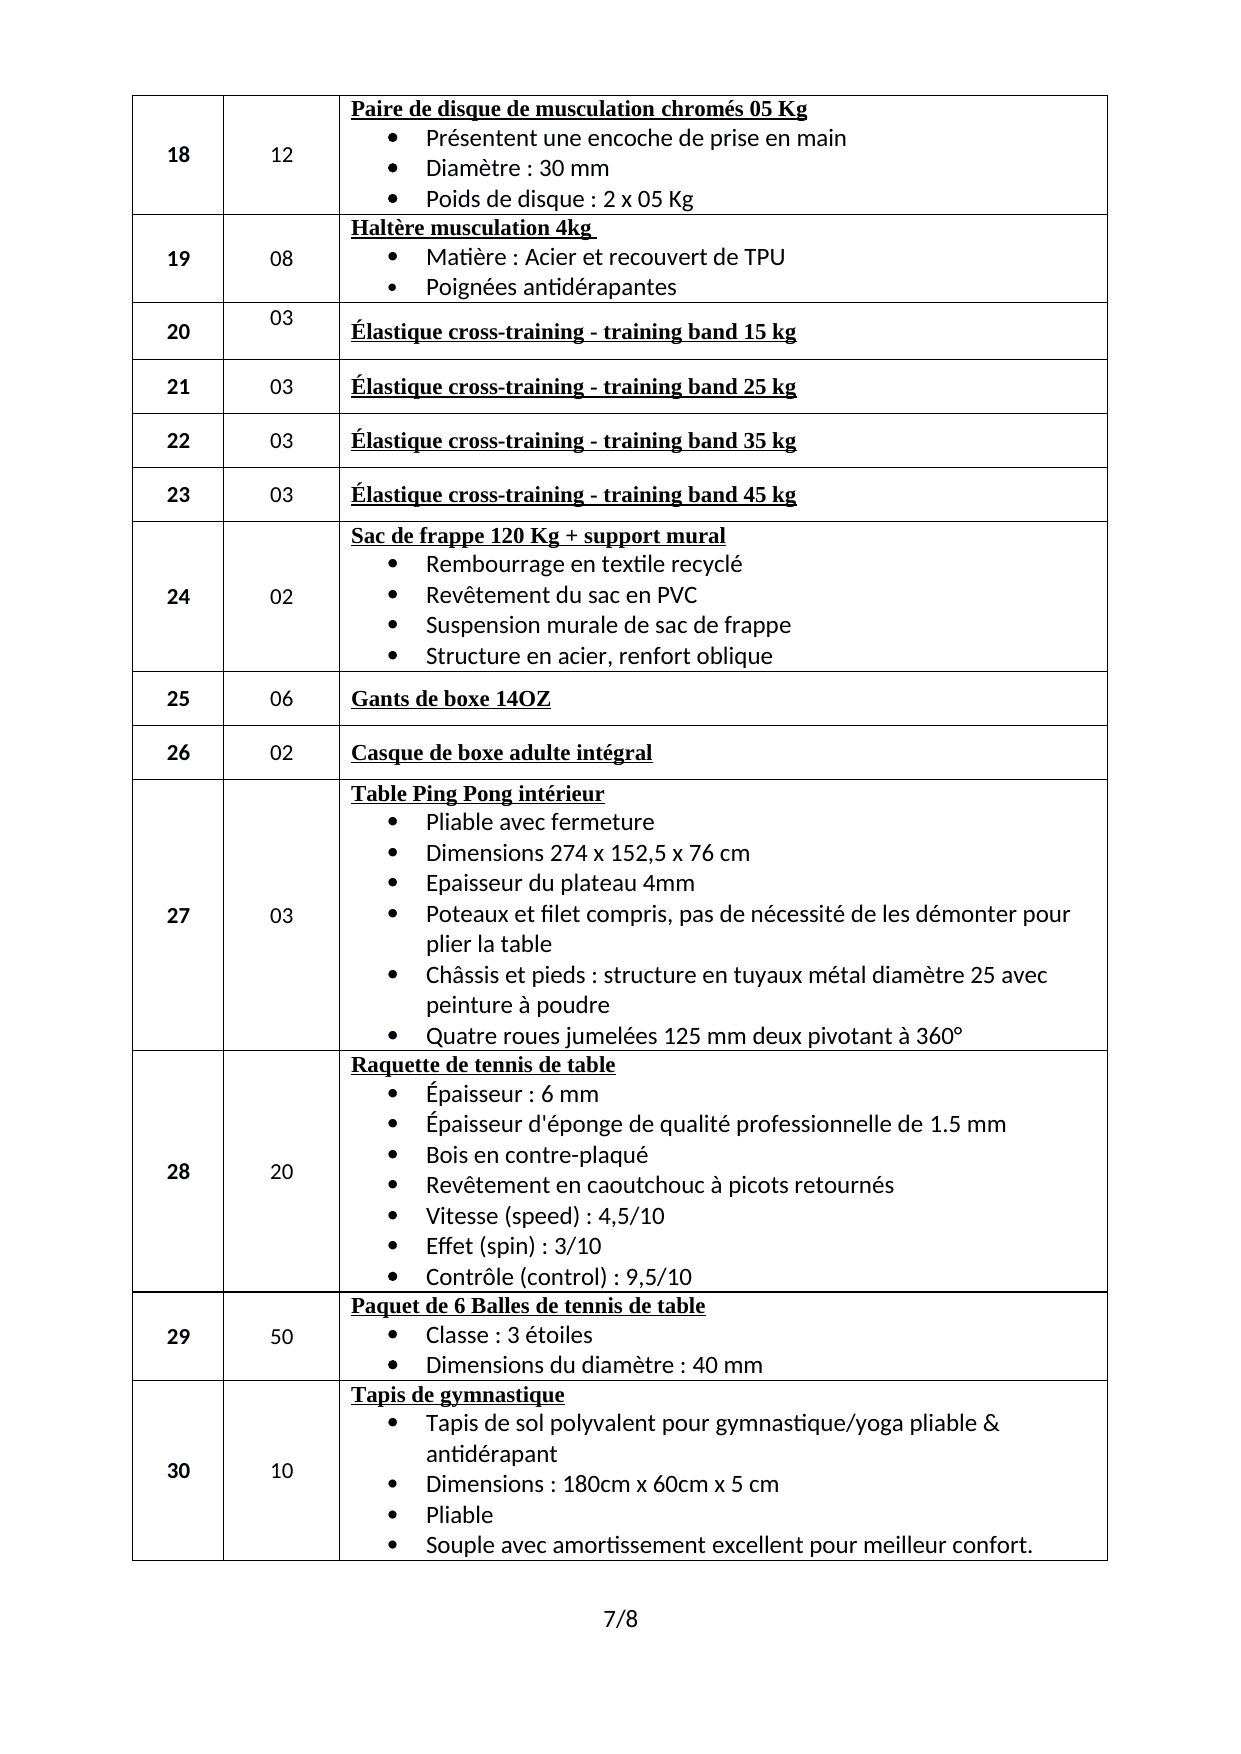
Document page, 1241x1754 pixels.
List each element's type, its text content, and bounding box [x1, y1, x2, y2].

table_cell 02 [224, 726, 339, 779]
table_cell Casque de boxe adulte intégral [340, 726, 1107, 779]
table_cell 18 [133, 96, 223, 213]
table_cell Élastique cross-training - training band 45 kg [340, 468, 1107, 521]
table_cell Gants de boxe 14OZ [340, 672, 1107, 725]
table_cell 03 [224, 360, 339, 413]
table_cell 19 [133, 215, 223, 302]
table_cell 30 [133, 1381, 223, 1560]
table_cell 03 [224, 468, 339, 521]
table_cell Élastique cross-training - training band 15 kg [340, 303, 1107, 359]
table_cell 20 [224, 1051, 339, 1291]
table_cell 28 [133, 1051, 223, 1291]
table_cell 03 [224, 303, 339, 359]
table_cell 29 [133, 1293, 223, 1380]
table_cell Paquet de 6 Balles de tennis de table Classe : 3 étoiles Dimensions du diamètre : 40 mm [340, 1293, 1107, 1380]
table_cell 23 [133, 468, 223, 521]
table_cell 25 [133, 672, 223, 725]
table_cell Élastique cross-training - training band 35 kg [340, 414, 1107, 467]
table_cell 20 [133, 303, 223, 359]
table_cell Élastique cross-training - training band 25 kg [340, 360, 1107, 413]
table_cell 06 [224, 672, 339, 725]
table_cell 24 [133, 522, 223, 671]
table_cell 08 [224, 215, 339, 302]
table_cell 50 [224, 1293, 339, 1380]
table_cell Paire de disque de musculation chromés 05 Kg Présentent une encoche de prise en main Diamètre : 30 mm Poids de disque : 2 x 05 Kg [340, 96, 1107, 213]
table_cell 26 [133, 726, 223, 779]
table_cell 02 [224, 522, 339, 671]
table_cell 27 [133, 780, 223, 1050]
table_cell Tapis de gymnastique Tapis de sol polyvalent pour gymnastique/yoga pliable & antidérapant Dimensions : 180cm x 60cm x 5 cm Pliable Souple avec amortissement excellent pour meilleur confort. [340, 1381, 1107, 1560]
table_cell 03 [224, 414, 339, 467]
table_cell Haltère musculation 4kg Matière : Acier et recouvert de TPU Poignées antidérapantes [340, 215, 1107, 302]
table_cell 22 [133, 414, 223, 467]
table_cell 21 [133, 360, 223, 413]
table_cell Raquette de tennis de table Épaisseur : 6 mm Épaisseur d'éponge de qualité professionnelle de 1.5 mm Bois en contre-plaqué Revêtement en caoutchouc à picots retournés Vitesse (speed) : 4,5/10 Effet (spin) : 3/10 Contrôle (control) : 9,5/10 [340, 1051, 1107, 1291]
table_cell Table Ping Pong intérieur Pliable avec fermeture Dimensions 274 x 152,5 x 76 cm Epaisseur du plateau 4mm Poteaux et filet compris, pas de nécessité de les démonter pour plier la table Châssis et pieds : structure en tuyaux métal diamètre 25 avec peinture à poudre Quatre roues jumelées 125 mm deux pivotant à 360° [340, 780, 1107, 1050]
table_cell 03 [224, 780, 339, 1050]
table_cell Sac de frappe 120 Kg + support mural Rembourrage en textile recyclé Revêtement du sac en PVC Suspension murale de sac de frappe Structure en acier, renfort oblique [340, 522, 1107, 671]
table_cell 10 [224, 1381, 339, 1560]
table_cell 12 [224, 96, 339, 213]
